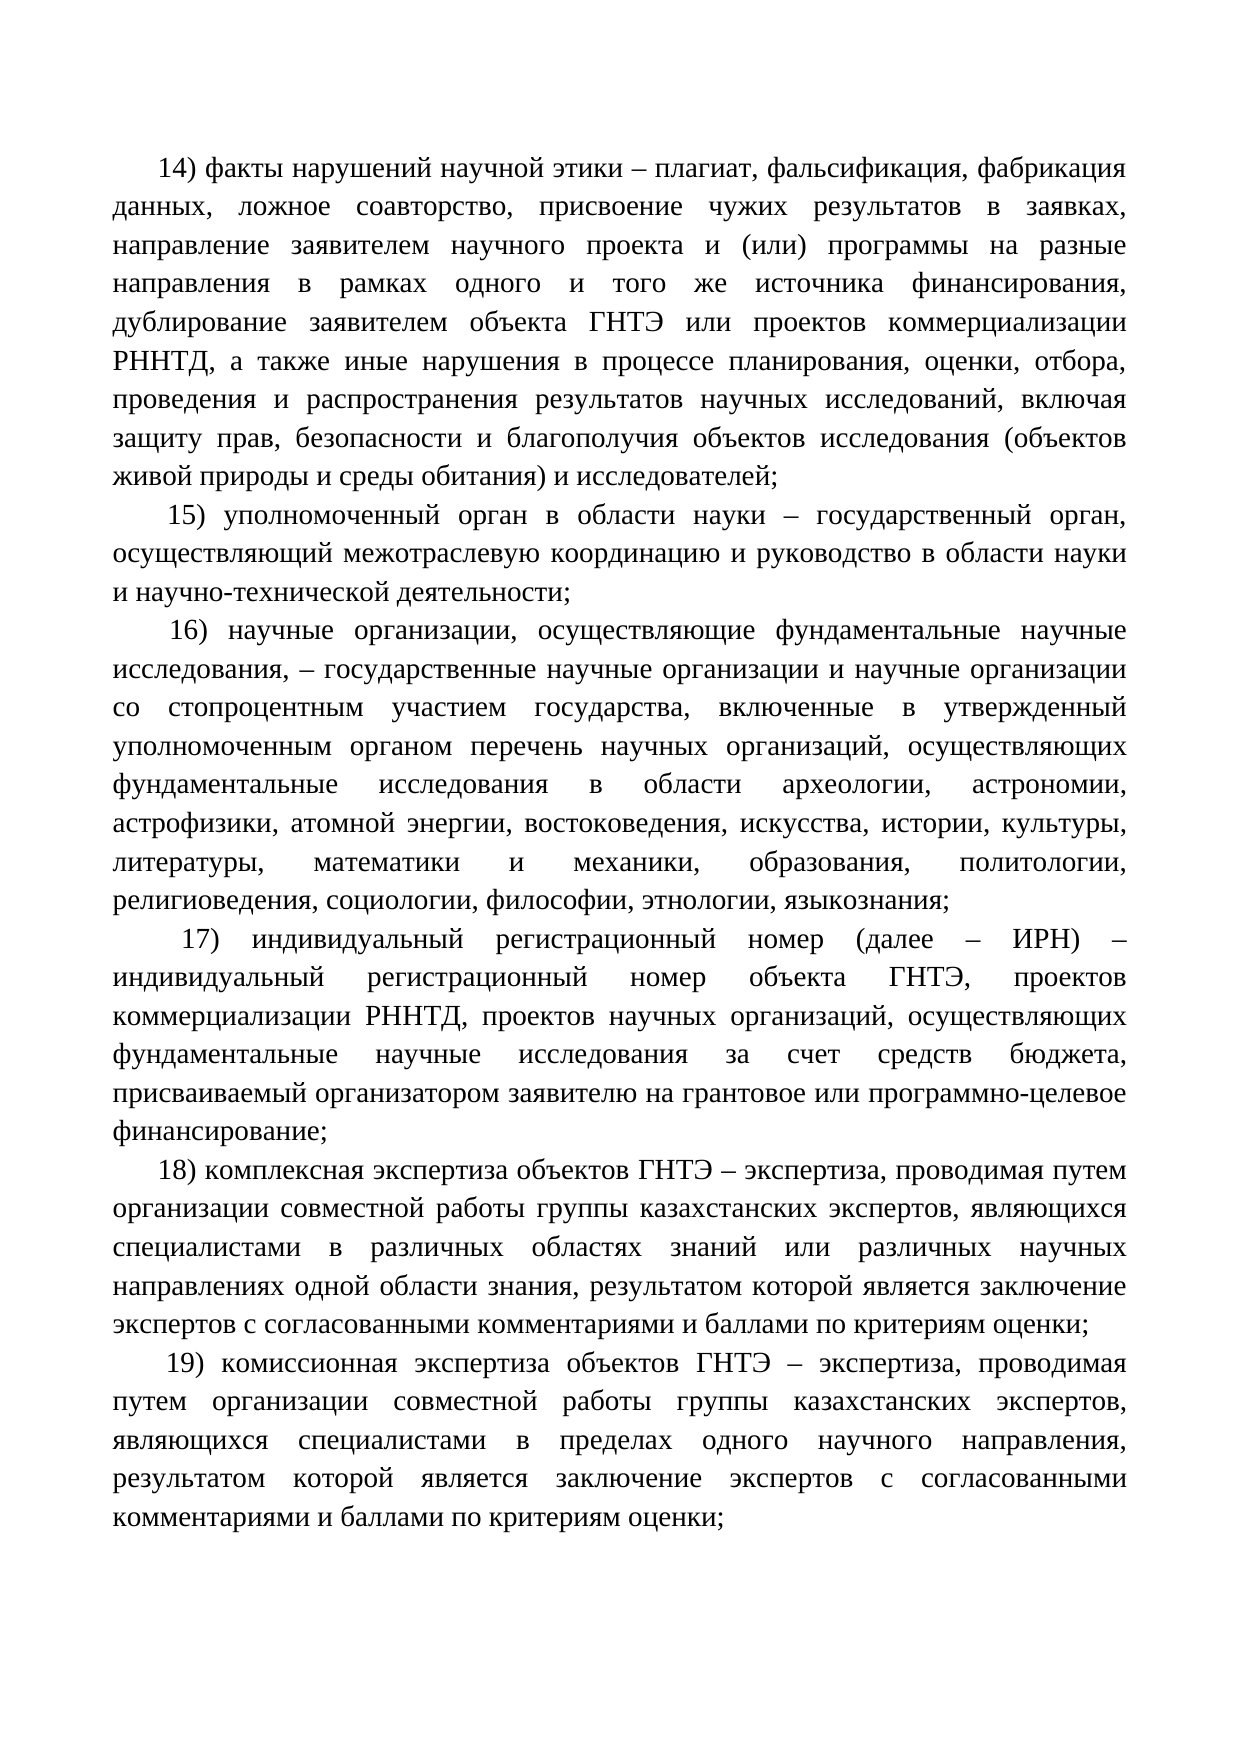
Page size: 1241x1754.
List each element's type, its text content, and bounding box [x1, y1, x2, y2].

text 18) комплексная экспертиза объектов ГНТЭ – экспертиза, проводимая путем организации совместной работы группы казахстанских экспертов, являющихся специалистами в различных областях знаний или различных научных направлениях одной области знания, результатом которой является заключение экспертов с согласованными комментариями и баллами по критериям оценки; [112, 1152, 1128, 1340]
text 16) научные организации, осуществляющие фундаментальные научные исследования, – государственные научные организации и научные организации со стопроцентным участием государства, включенные в утвержденный уполномоченным органом перечень научных организаций, осуществляющих фундаментальные исследования в области археологии, астрономии, астрофизики, атомной энергии, востоковедения, искусства, истории, культуры, литературы, математики и механики, образования, политологии, религиоведения, социологии, философии, этнологии, языкознания; [112, 612, 1128, 916]
text 15) уполномоченный орган в области науки – государственный орган, осуществляющий межотраслевую координацию и руководство в области науки и научно-технической деятельности; [112, 497, 1128, 607]
text 17) индивидуальный регистрационный номер (далее – ИРН) – индивидуальный регистрационный номер объекта ГНТЭ, проектов коммерциализации РННТД, проектов научных организаций, осуществляющих фундаментальные научные исследования за счет средств бюджета, присваиваемый организатором заявителю на грантовое или программно-целевое финансирование; [112, 921, 1128, 1147]
text 19) комиссионная экспертиза объектов ГНТЭ – экспертиза, проводимая путем организации совместной работы группы казахстанских экспертов, являющихся специалистами в пределах одного научного направления, результатом которой является заключение экспертов с согласованными комментариями и баллами по критериям оценки; [112, 1345, 1128, 1532]
text 14) факты нарушений научной этики – плагиат, фальсификация, фабрикация данных, ложное соавторство, присвоение чужих результатов в заявках, направление заявителем научного проекта и (или) программы на разные направления в рамках одного и того же источника финансирования, дублирование заявителем объекта ГНТЭ или проектов коммерциализации РННТД, а также иные нарушения в процессе планирования, оценки, отбора, проведения и распространения результатов научных исследований, включая защиту прав, безопасности и благополучия объектов исследования (объектов живой природы и среды обитания) и исследователей; [112, 150, 1128, 492]
